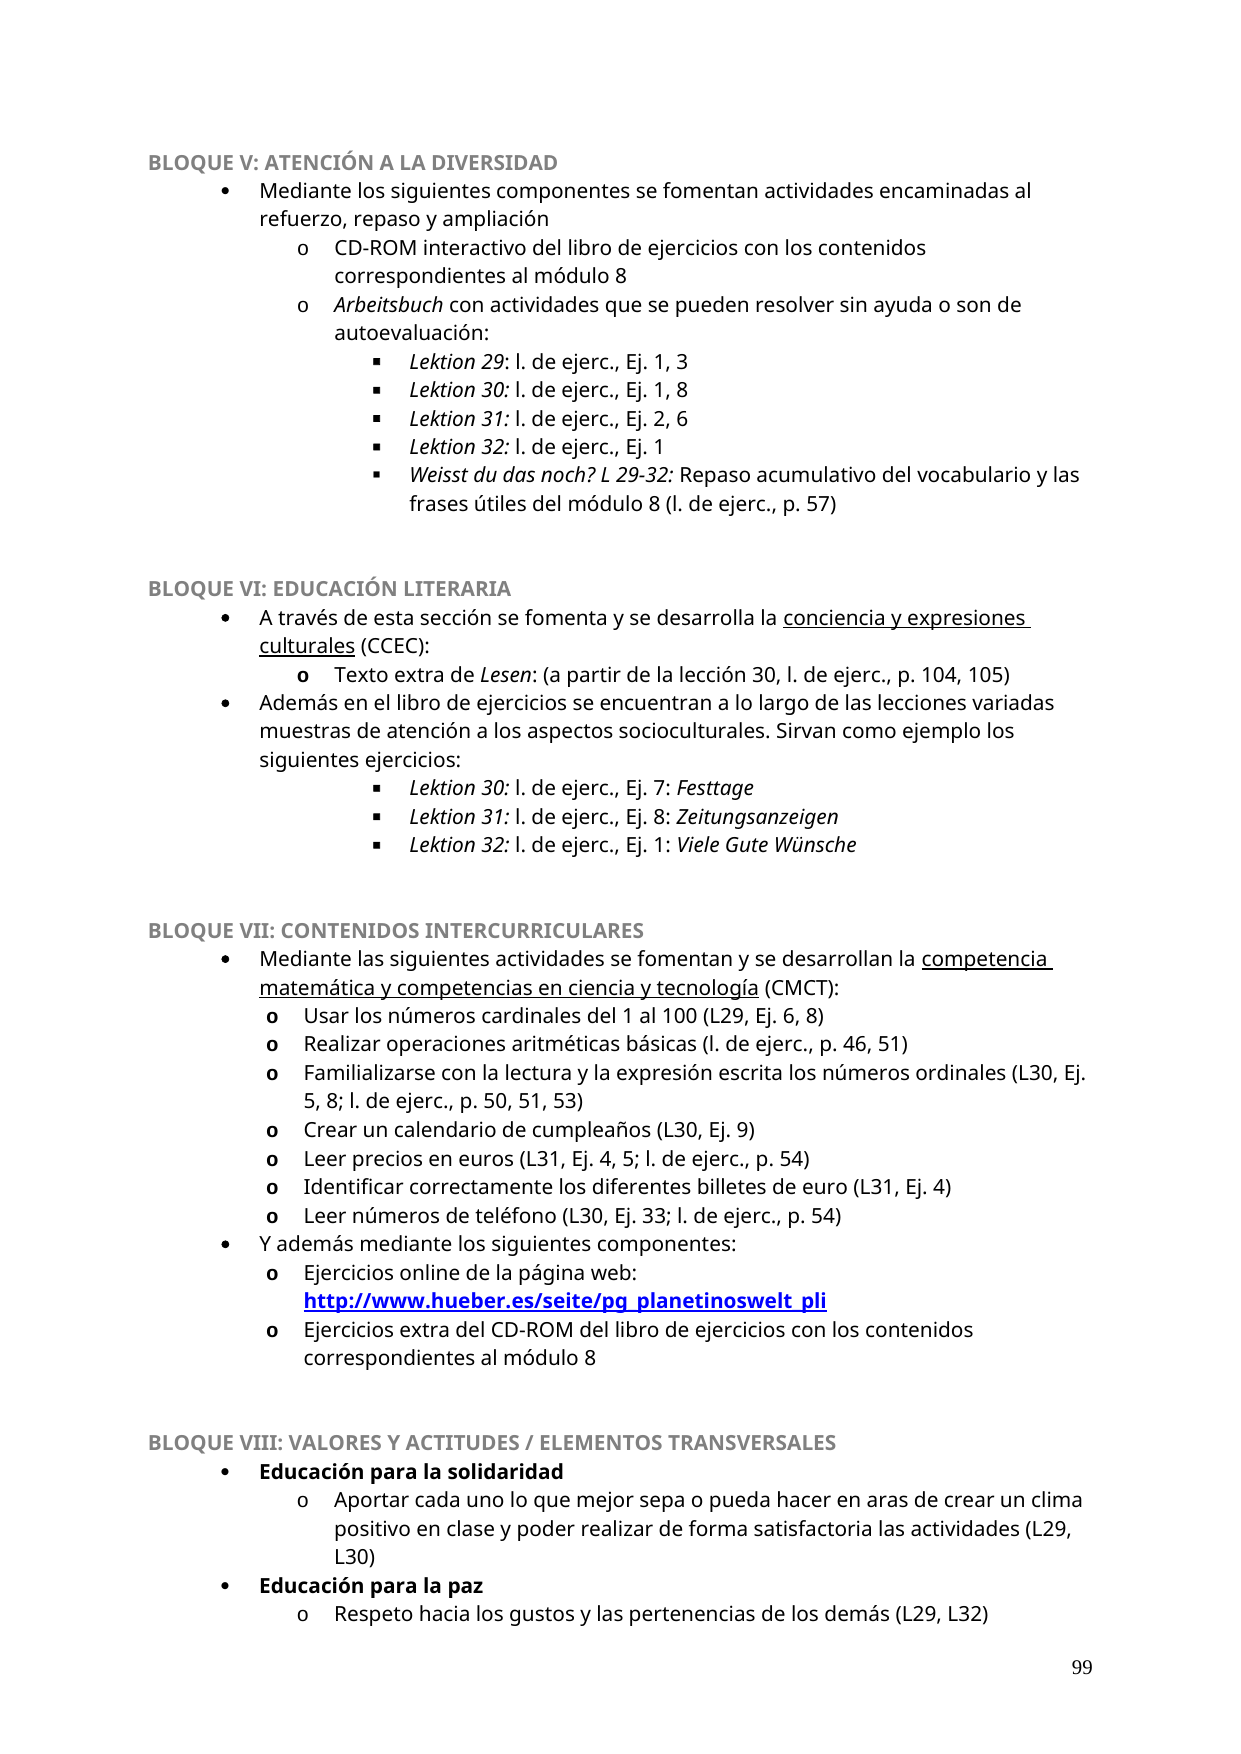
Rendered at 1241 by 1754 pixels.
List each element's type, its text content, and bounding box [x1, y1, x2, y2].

list Usar los números cardinales del 1 al 100 (L29, Ej. 6, 8) [266, 1001, 1093, 1029]
list Texto extra de Lesen: (a partir de la lección 30, l. de ejerc., p. 104, 105) [297, 660, 1093, 688]
list Crear un calendario de cumpleaños (L30, Ej. 9) [266, 1115, 1093, 1144]
list Lektion 32: l. de ejerc., Ej. 1 [372, 432, 1093, 461]
subtitle BLOQUE VI: EDUCACIÓN LITERARIA [148, 574, 1093, 603]
subtitle BLOQUE V: ATENCIÓN A LA DIVERSIDAD [148, 148, 1093, 176]
list Familializarse con la lectura y la expresión escrita los números ordinales (L30, Ej. 5, 8; l. de ejerc., p. 50, 51, 53) [266, 1058, 1093, 1115]
list Aportar cada uno lo que mejor sepa o pueda hacer en aras de crear un clima positivo en clase y poder realizar de forma satisfactoria las actividades (L29, L30) [296, 1485, 1093, 1571]
list Lektion 30: l. de ejerc., Ej. 1, 8 [372, 375, 1093, 404]
list Lektion 31: l. de ejerc., Ej. 2, 6 [372, 404, 1093, 432]
list Mediante los siguientes componentes se fomentan actividades encaminadas al refuerzo, repaso y ampliación [222, 176, 1093, 233]
list Educación para la solidaridad [221, 1457, 1093, 1485]
list Identificar correctamente los diferentes billetes de euro (L31, Ej. 4) [266, 1172, 1093, 1201]
list CD-ROM interactivo del libro de ejercicios con los contenidos correspondientes al módulo 8 [297, 233, 1093, 290]
list Arbeitsbuch con actividades que se pueden resolver sin ayuda o son de autoevaluación: [297, 290, 1093, 347]
list Mediante las siguientes actividades se fomentan y se desarrollan la competencia matemática y competencias en ciencia y tecnología (CMCT): [222, 944, 1093, 1001]
list Además en el libro de ejercicios se encuentran a lo largo de las lecciones variadas muestras de atención a los aspectos socioculturales. Sirvan como ejemplo los siguientes ejercicios: [222, 688, 1093, 773]
subtitle BLOQUE VII: CONTENIDOS INTERCURRICULARES [148, 916, 1093, 944]
list Y además mediante los siguientes componentes: [222, 1229, 1093, 1258]
list Lektion 32: l. de ejerc., Ej. 1: Viele Gute Wünsche [372, 830, 1093, 859]
list Ejercicios online de la página web: [266, 1258, 1093, 1286]
list Weisst du das noch? L 29-32: Repaso acumulativo del vocabulario y las frases útiles del módulo 8 (l. de ejerc., p. 57) [372, 461, 1093, 517]
subtitle BLOQUE VIII: VALORES Y ACTITUDES / ELEMENTOS TRANSVERSALES [148, 1428, 1093, 1457]
list Lektion 31: l. de ejerc., Ej. 8: Zeitungsanzeigen [372, 802, 1093, 830]
list Realizar operaciones aritméticas básicas (l. de ejerc., p. 46, 51) [266, 1029, 1093, 1058]
list Respeto hacia los gustos y las pertenencias de los demás (L29, L32) [296, 1599, 1093, 1628]
list Educación para la paz [221, 1571, 1093, 1599]
list Ejercicios extra del CD-ROM del libro de ejercicios con los contenidos correspondientes al módulo 8 [266, 1315, 1093, 1372]
list Lektion 29: l. de ejerc., Ej. 1, 3 [372, 347, 1093, 375]
text http://www.hueber.es/seite/pg_planetinoswelt_pli [303, 1286, 1093, 1315]
list A través de esta sección se fomenta y se desarrolla la conciencia y expresiones culturales (CCEC): [222, 603, 1093, 660]
list Leer precios en euros (L31, Ej. 4, 5; l. de ejerc., p. 54) [266, 1144, 1093, 1172]
list Lektion 30: l. de ejerc., Ej. 7: Festtage [372, 773, 1093, 802]
list Leer números de teléfono (L30, Ej. 33; l. de ejerc., p. 54) [266, 1201, 1093, 1229]
